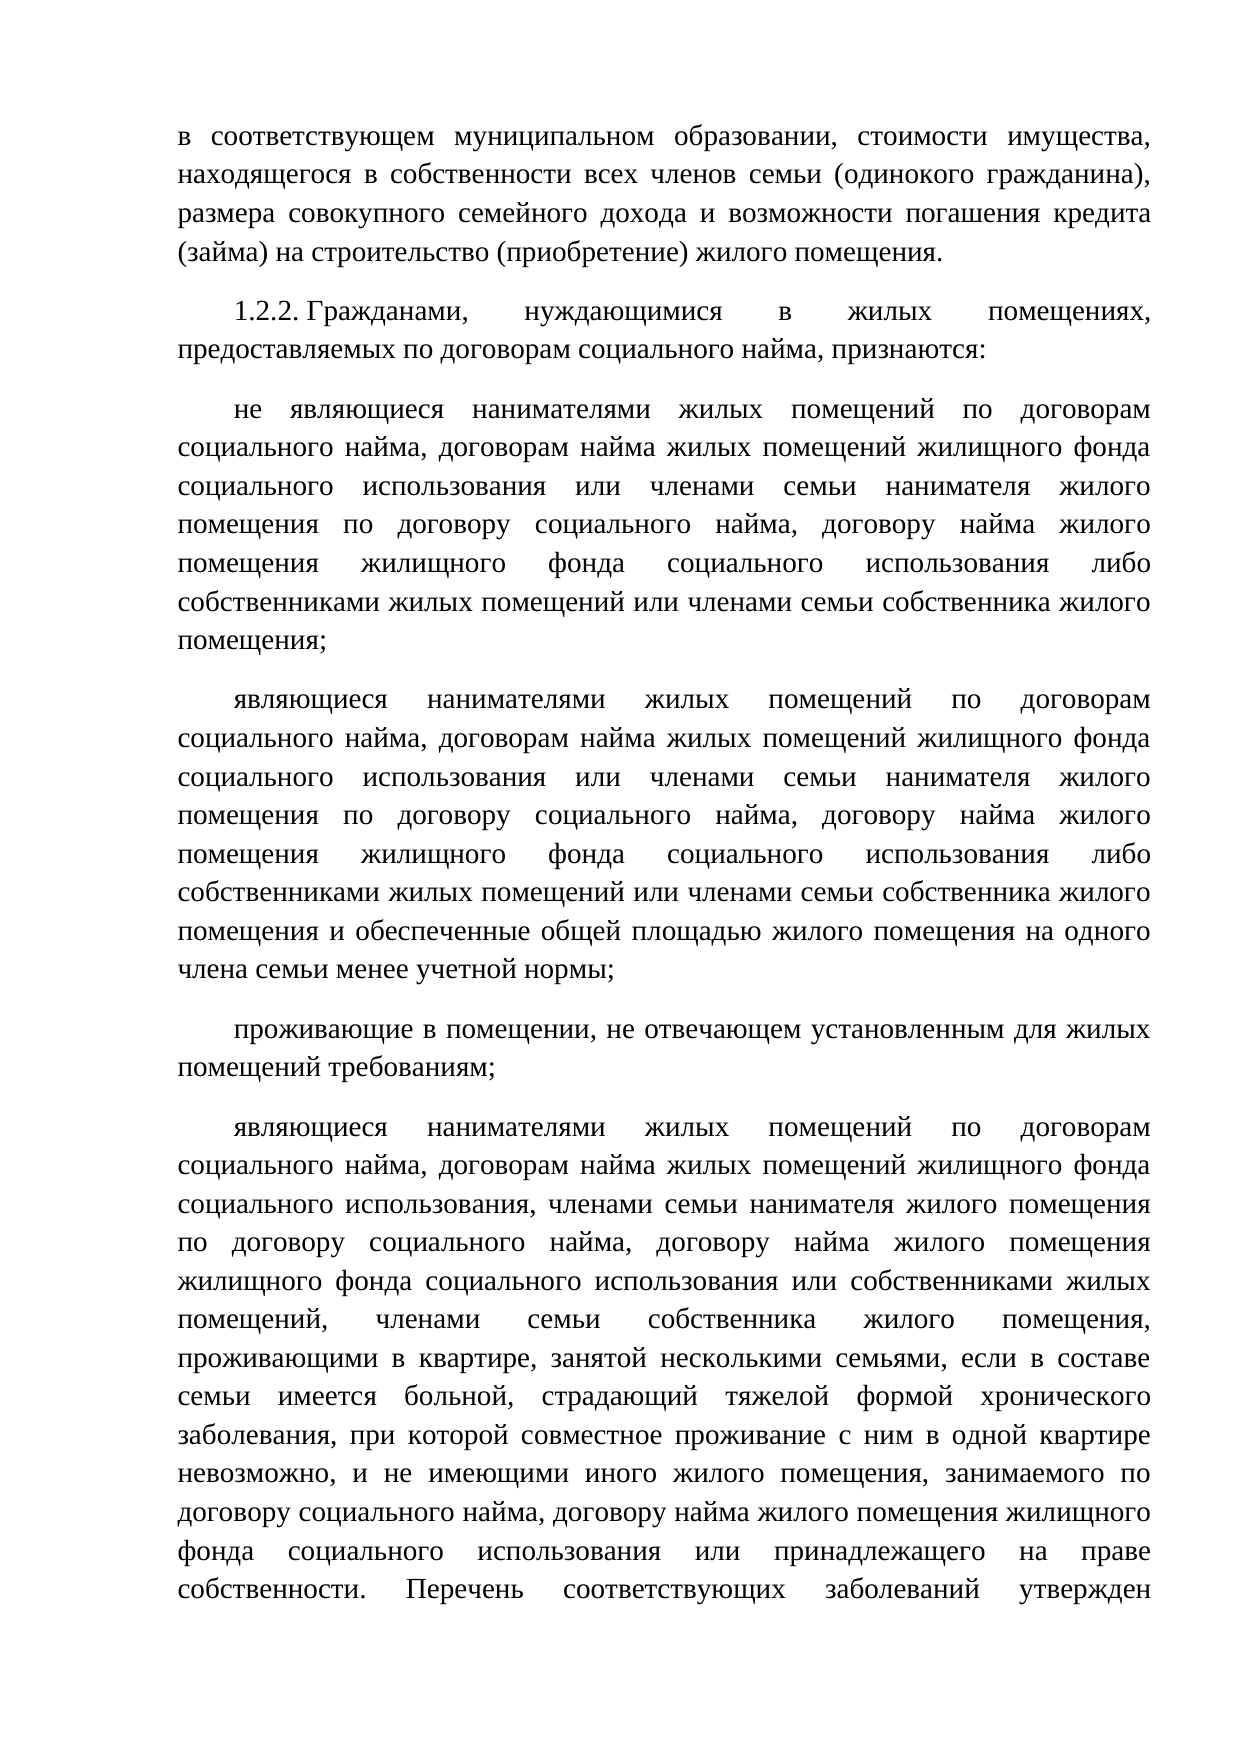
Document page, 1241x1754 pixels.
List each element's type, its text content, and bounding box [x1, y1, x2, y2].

text 1.2.2. Гражданами, нуждающимися в жилых помещениях, предоставляемых по договорам социального найма, признаются: [177, 293, 1152, 365]
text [177, 118, 1152, 267]
text являющиеся нанимателями жилых помещений по договорам социального найма, договорам найма жилых помещений жилищного фонда социального использования или членами семьи нанимателя жилого помещения по договору социального найма, договору найма жилого помещения жилищного фонда социального использования либо собственниками жилых помещений или членами семьи собственника жилого помещения и обеспеченные общей площадью жилого помещения на одного члена семьи менее учетной нормы; [177, 682, 1152, 985]
text проживающие в помещении, не отвечающем установленным для жилых помещений требованиям; [177, 1011, 1152, 1083]
text не являющиеся нанимателями жилых помещений по договорам социального найма, договорам найма жилых помещений жилищного фонда социального использования или членами семьи нанимателя жилого помещения по договору социального найма, договору найма жилого помещения жилищного фонда социального использования либо собственниками жилых помещений или членами семьи собственника жилого помещения; [177, 391, 1152, 656]
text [177, 1109, 1152, 1605]
